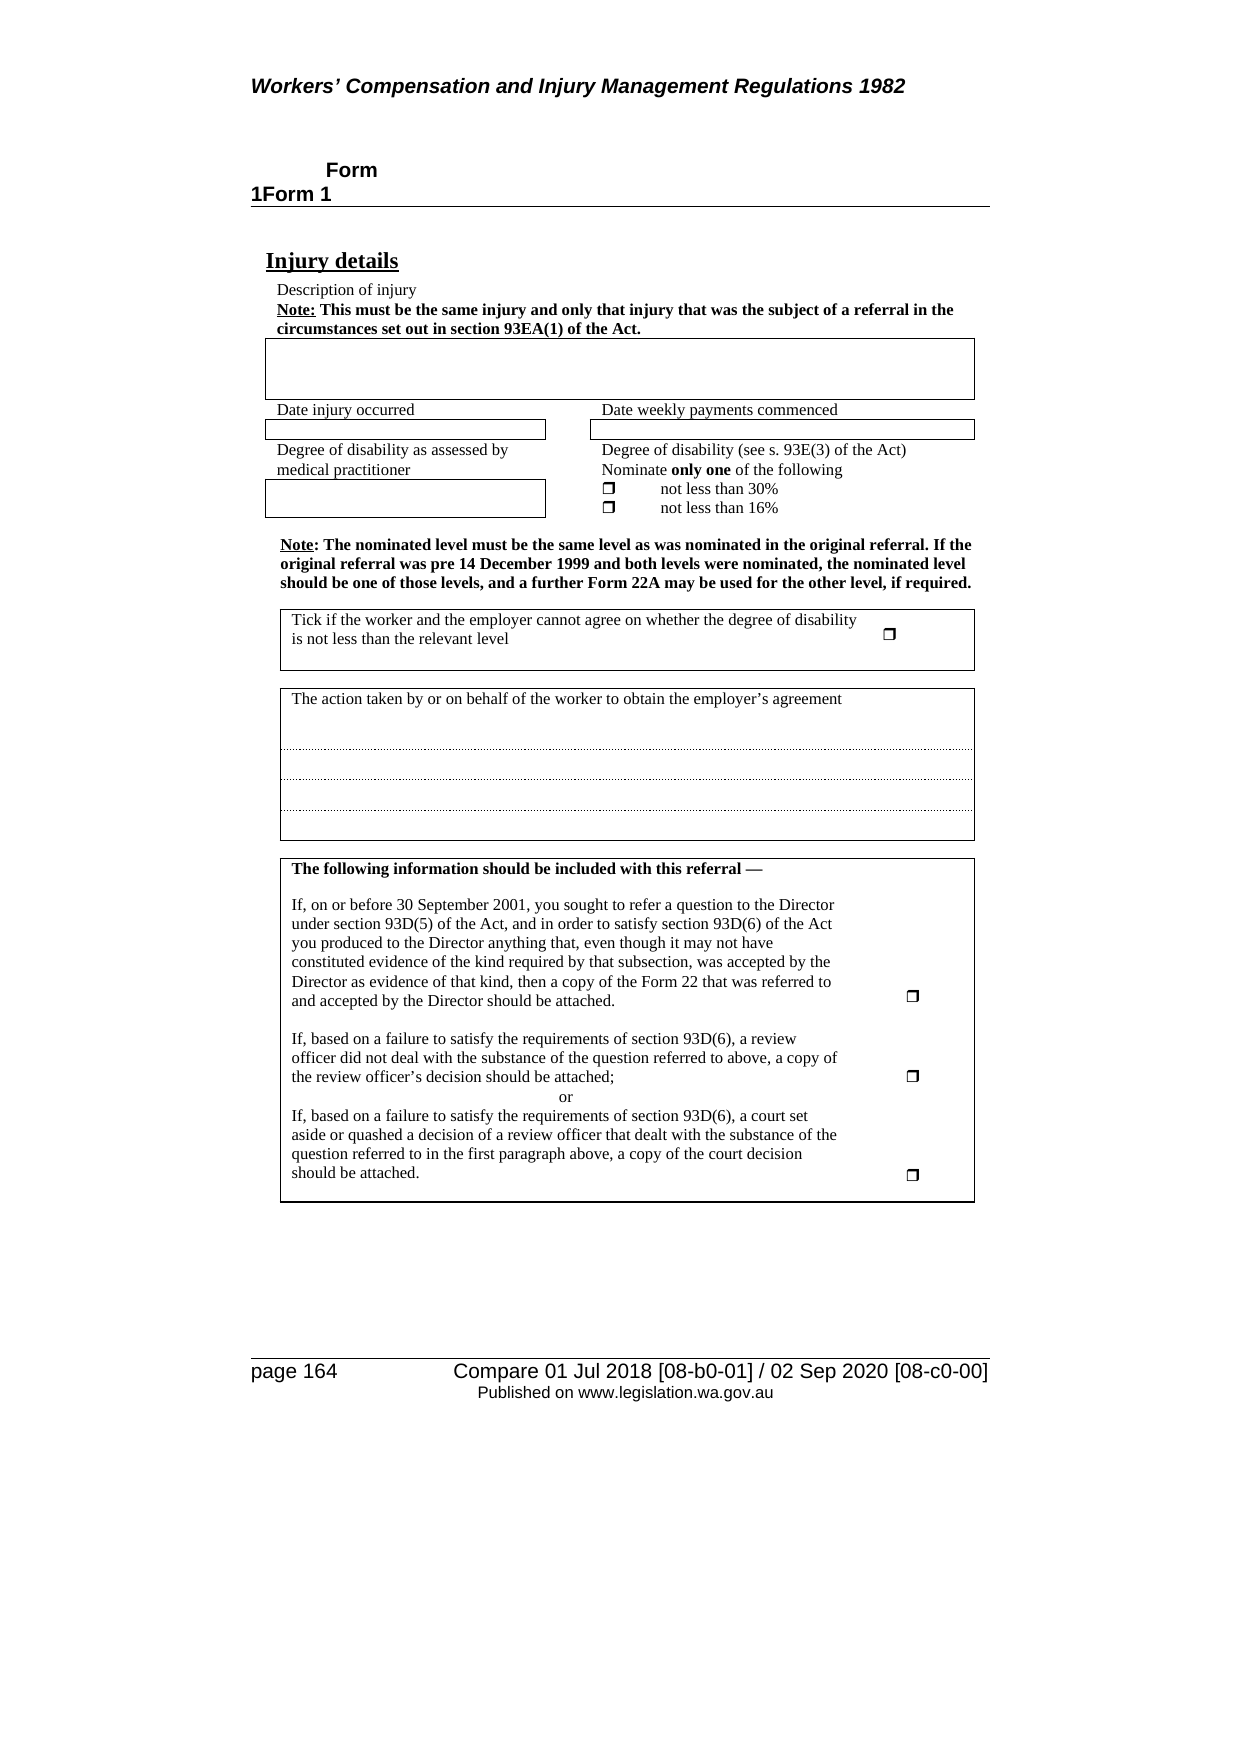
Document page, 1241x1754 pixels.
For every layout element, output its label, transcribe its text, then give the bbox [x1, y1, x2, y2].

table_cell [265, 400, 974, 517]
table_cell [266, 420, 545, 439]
text Note: The nominated level must be the same level as was nominated in the original referral. If the original referral was pre 14 December 1999 and both levels were nominated, the nominated level should be one of those levels, and a further Form 22A may be used for the other level, if required. [280, 535, 990, 592]
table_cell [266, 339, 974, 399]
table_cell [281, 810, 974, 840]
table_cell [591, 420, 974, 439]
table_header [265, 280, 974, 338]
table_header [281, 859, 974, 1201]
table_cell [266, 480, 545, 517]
text Injury details [265, 247, 990, 274]
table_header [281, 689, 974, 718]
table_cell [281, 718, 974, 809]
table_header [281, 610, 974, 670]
